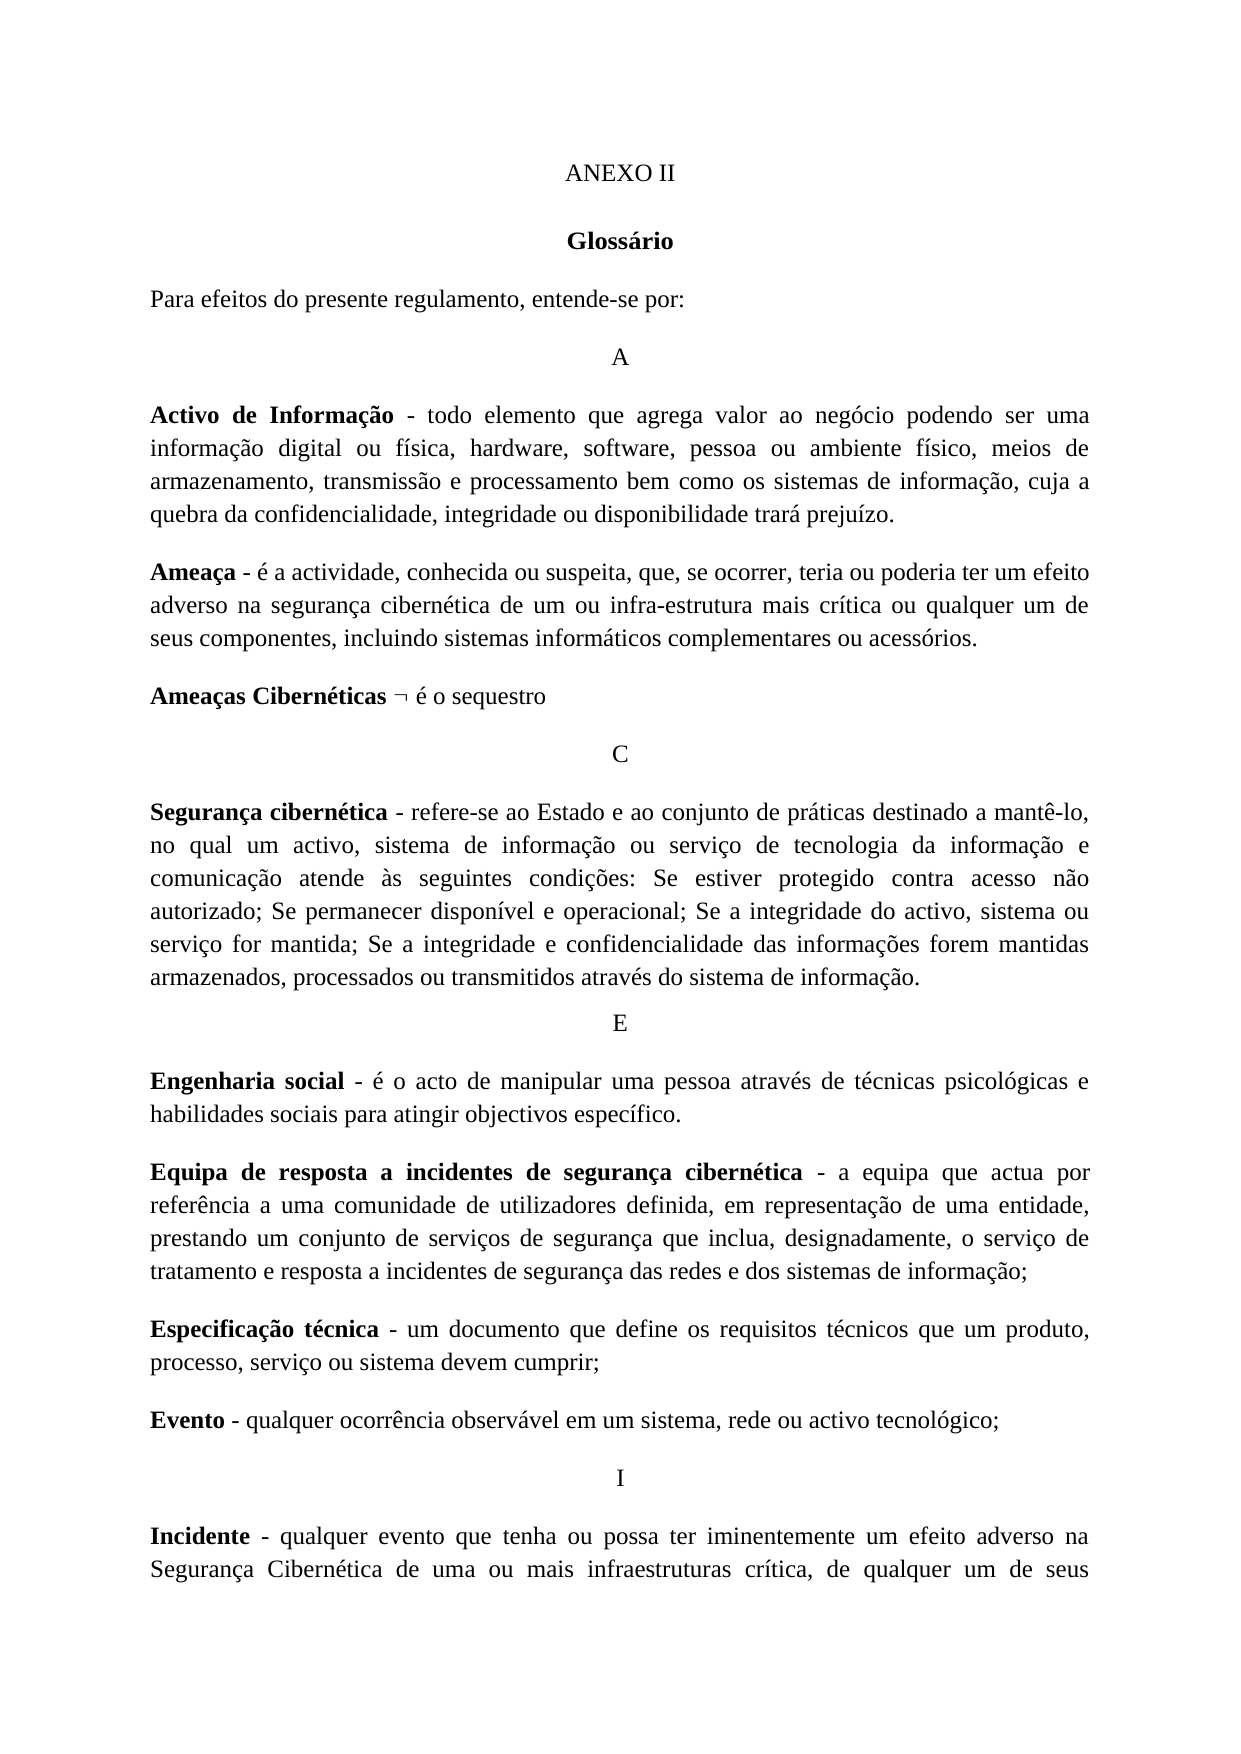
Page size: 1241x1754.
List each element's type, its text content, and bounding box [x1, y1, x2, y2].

text Activo de Informação - todo elemento que agrega valor ao negócio podendo ser uma informação digital ou física, hardware, software, pessoa ou ambiente físico, meios de armazenamento, transmissão e processamento bem como os sistemas de informação, cuja a quebra da confidencialidade, integridade ou disponibilidade trará prejuízo. [150, 400, 1090, 528]
text I [150, 1463, 1090, 1492]
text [150, 1521, 1090, 1583]
text Especificação técnica - um documento que define os requisitos técnicos que um produto, processo, serviço ou sistema devem cumprir; [150, 1314, 1090, 1376]
text Glossário [150, 226, 1090, 255]
text ANEXO II [150, 158, 1090, 187]
text Para efeitos do presente regulamento, entende-se por: [150, 284, 1090, 313]
text Ameaças Cibernéticas é o sequestro [150, 681, 1090, 710]
text C [150, 739, 1090, 768]
text E [150, 1008, 1090, 1037]
text Ameaça - é a actividade, conhecida ou suspeita, que, se ocorrer, teria ou poderia ter um efeito adverso na segurança cibernética de um ou infra-estrutura mais crítica ou qualquer um de seus componentes, incluindo sistemas informáticos complementares ou acessórios. [150, 557, 1090, 652]
text Segurança cibernética - refere-se ao Estado e ao conjunto de práticas destinado a mantê-lo, no qual um activo, sistema de informação ou serviço de tecnologia da informação e comunicação atende às seguintes condições: Se estiver protegido contra acesso não autorizado; Se permanecer disponível e operacional; Se a integridade do activo, sistema ou serviço for mantida; Se a integridade e confidencialidade das informações forem mantidas armazenados, processados ou transmitidos através do sistema de informação. [150, 797, 1090, 991]
text Equipa de resposta a incidentes de segurança cibernética - a equipa que actua por referência a uma comunidade de utilizadores definida, em representação de uma entidade, prestando um conjunto de serviços de segurança que inclua, designadamente, o serviço de tratamento e resposta a incidentes de segurança das redes e dos sistemas de informação; [150, 1157, 1090, 1285]
text A [150, 342, 1090, 371]
text Engenharia social - é o acto de manipular uma pessoa através de técnicas psicológicas e habilidades sociais para atingir objectivos específico. [150, 1066, 1090, 1128]
text Evento - qualquer ocorrência observável em um sistema, rede ou activo tecnológico; [150, 1405, 1090, 1434]
